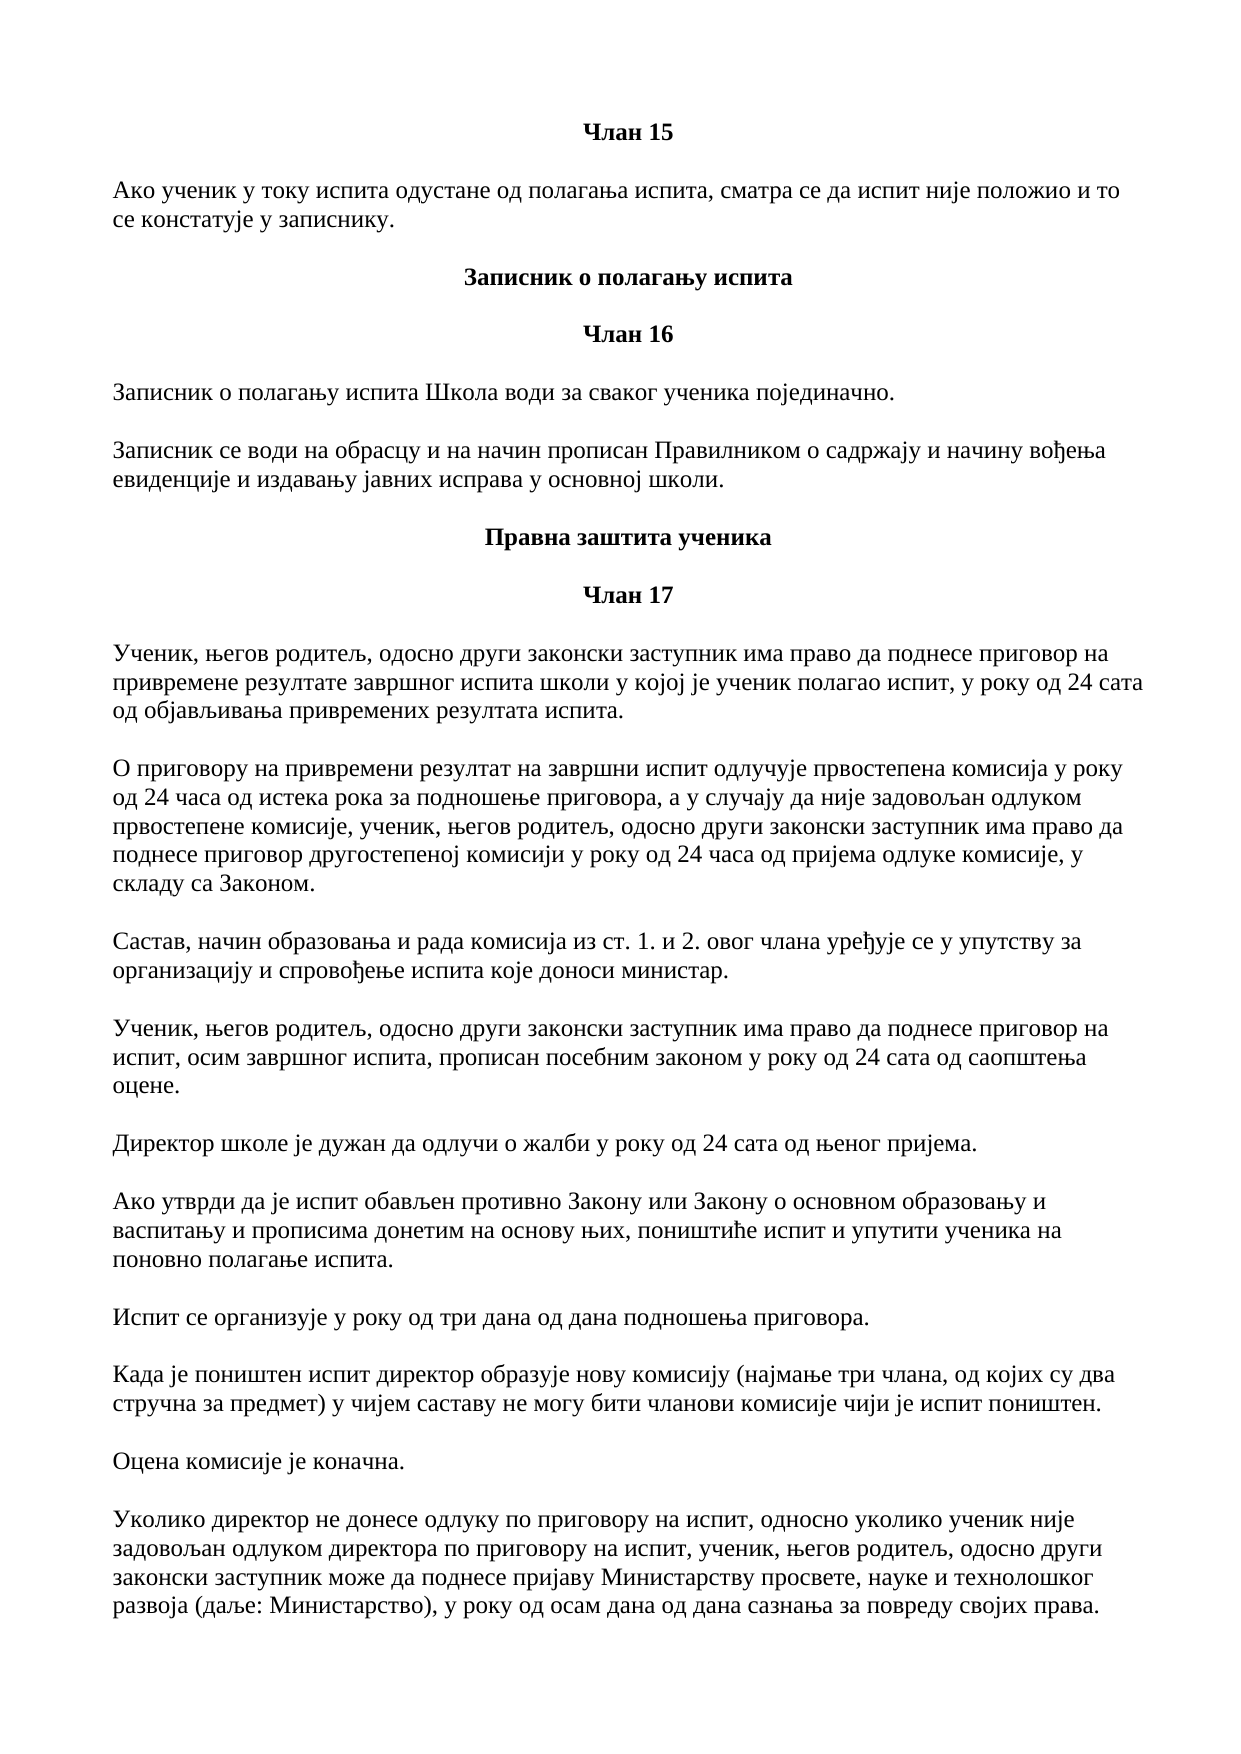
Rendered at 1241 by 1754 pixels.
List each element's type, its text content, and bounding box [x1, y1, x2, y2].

text Правна заштита ученика [112, 522, 1144, 551]
text О приговору на привремени резултат на завршни испит одлучује првостепена комисија у року од 24 часа од истека рока за подношење приговора, а у случају да није задовољан одлуком првостепене комисије, ученик, његов родитељ, одосно други законски заступник има право да поднесе приговор другостепеној комисији у року од 24 часа од пријема одлуке комисије, у складу са Законом. [112, 753, 1144, 897]
text Ученик, његов родитељ, одосно други законски заступник има право да поднесе приговор на испит, осим завршног испита, прописан посебним законом у року од 24 сата од саопштења оцене. [112, 1013, 1144, 1099]
text Састав, начин образовања и рада комисија из ст. 1. и 2. овог члана уређује се у упутству за организацију и спровођење испита које доноси министар. [112, 926, 1144, 984]
text Записник о полагању испита Школа води за сваког ученика појединачно. [112, 377, 1144, 406]
text Ученик, његов родитељ, одосно други законски заступник има право да поднесе приговор на привремене резултате завршног испита школи у којој је ученик полагао испит, у року од 24 сата од објављивања привремених резултата испита. [112, 638, 1144, 724]
text Записник се води на обрасцу и на начин прописан Правилником о садржају и начину вођења евиденције и издавању јавних исправа у основној школи. [112, 435, 1144, 493]
text Оцена комисије је коначна. [112, 1446, 1144, 1475]
text Ако ученик у току испита одустане од полагања испита, сматра се да испит није положио и то се констатује у записнику. [112, 175, 1144, 232]
text Директор школе је дужан да одлучи о жалби у року од 24 сата од њеног пријема. [112, 1128, 1144, 1157]
text Испит се организује у року од три дана од дана подношења приговора. [112, 1302, 1144, 1330]
text Члан 15 [112, 117, 1144, 146]
text Уколико директор не донесе одлуку по приговору на испит, односно уколико ученик није задовољан одлуком директора по приговору на испит, ученик, његов родитељ, одосно други законски заступник може да поднесе пријаву Министарству просвете, науке и технолошког развоја (даље: Министарство), у року од осам дана од дана сазнања за повреду својих права. [112, 1504, 1144, 1619]
text Записник о полагању испита [112, 262, 1144, 290]
text Члан 17 [112, 580, 1144, 609]
text Члан 16 [112, 319, 1144, 348]
text Ако утврди да је испит обављен противно Закону или Закону о основном образовању и васпитању и прописима донетим на основу њих, поништиће испит и упутити ученика на поновно полагање испита. [112, 1186, 1144, 1272]
text Када је поништен испит директор образује нову комисију (најмање три члана, од којих су два стручна за предмет) у чијем саставу не могу бити чланови комисије чији је испит поништен. [112, 1359, 1144, 1417]
